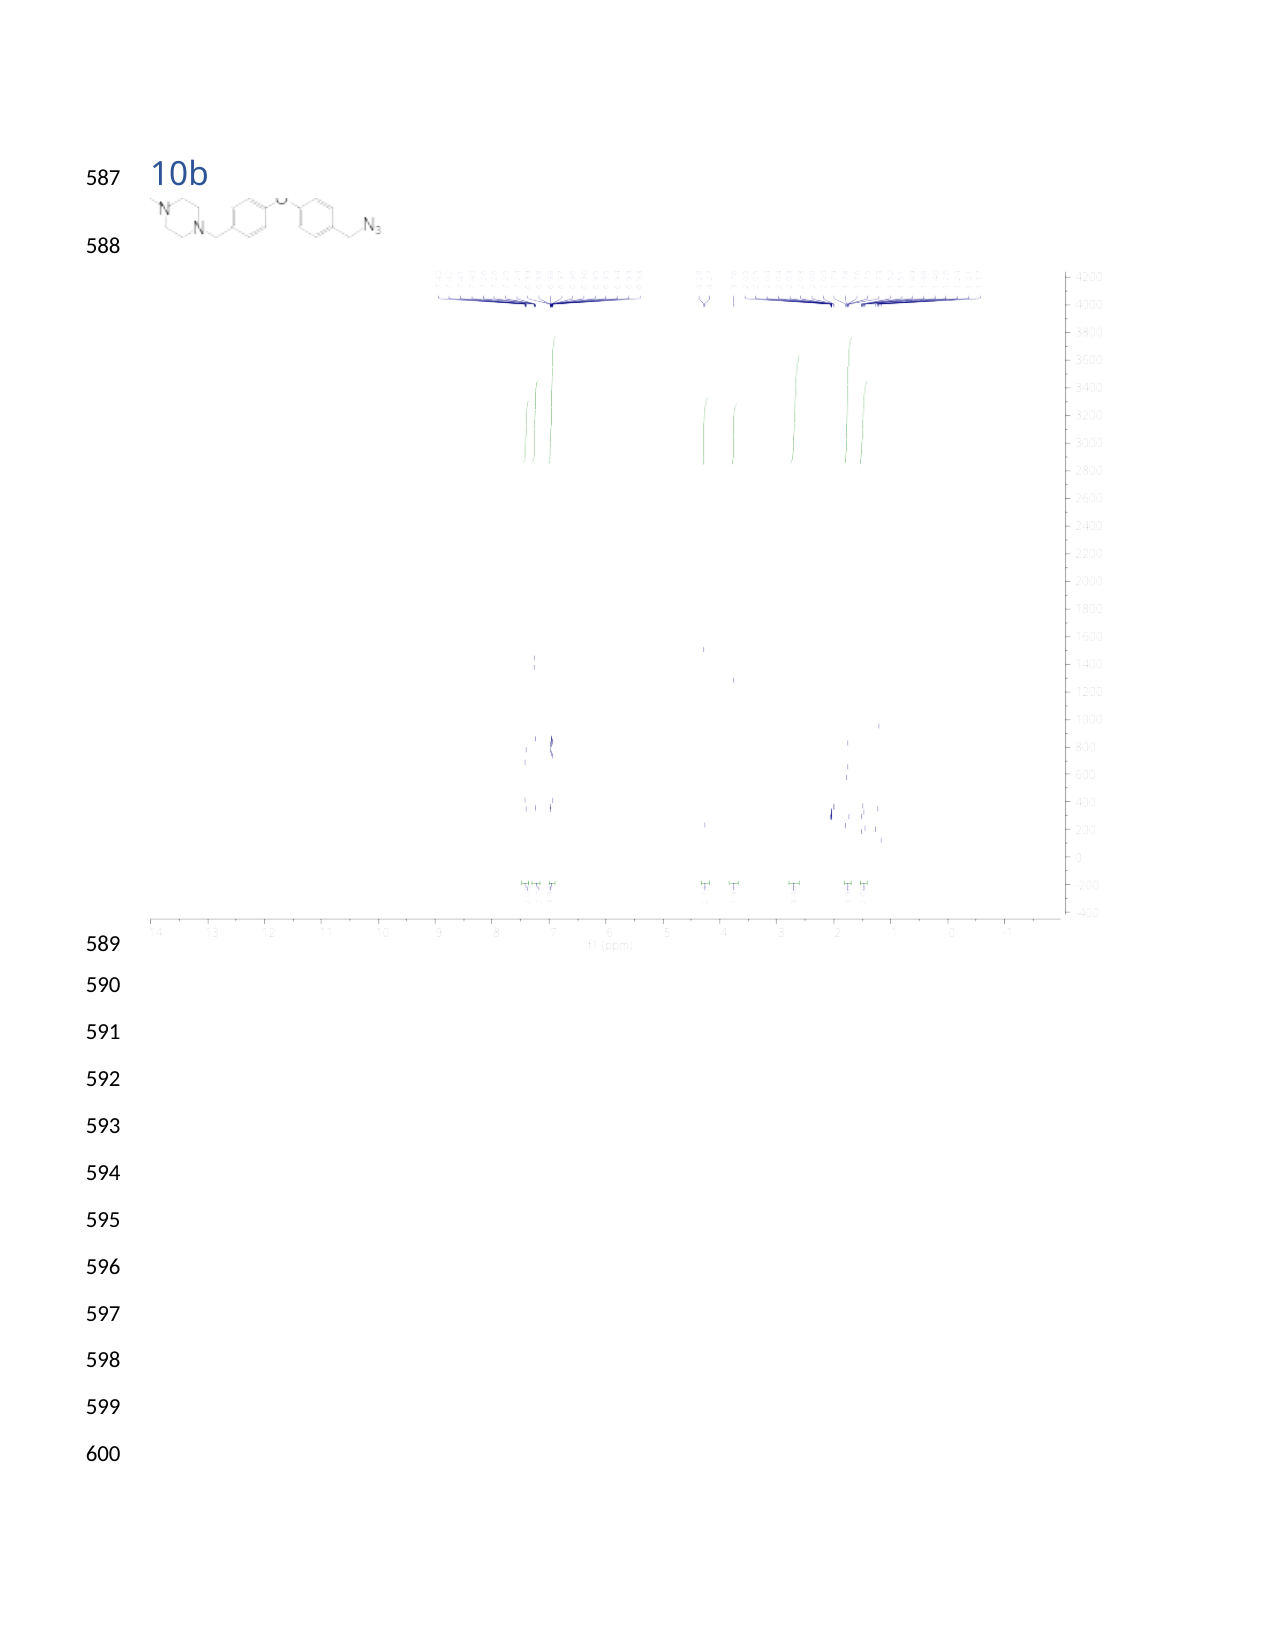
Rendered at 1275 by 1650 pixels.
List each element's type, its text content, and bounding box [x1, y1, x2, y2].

subtitle 10b [150, 150, 1125, 195]
